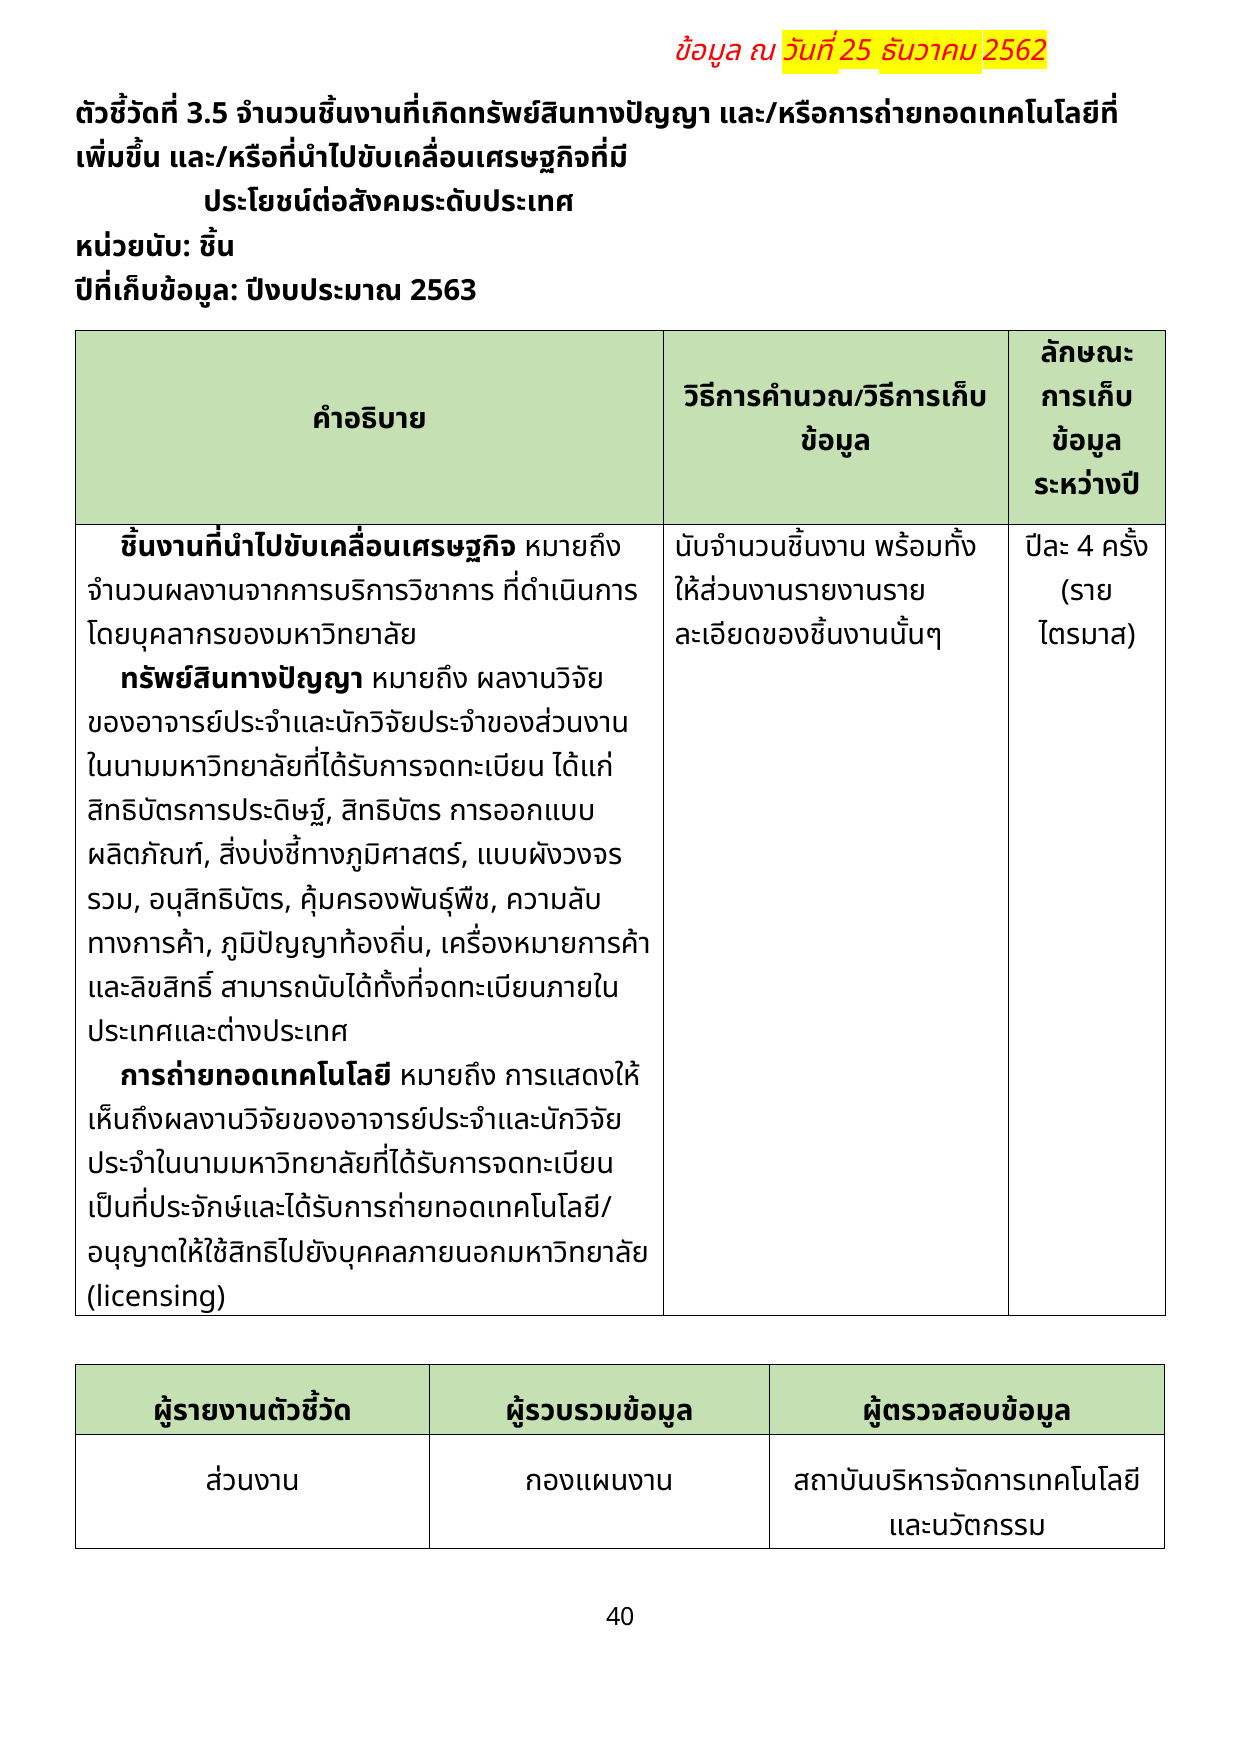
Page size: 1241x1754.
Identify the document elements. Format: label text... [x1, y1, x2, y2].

table_header คำอธิบาย [76, 331, 663, 524]
table_cell ชิ้นงานที่นำไปขับเคลื่อนเศรษฐกิจ หมายถึง จำนวนผลงานจากการบริการวิชาการ ที่ดำเนินการโดยบุคลากรของมหาวิทยาลัย ทรัพย์สินทางปัญญา หมายถึง ผลงานวิจัยของอาจารย์ประจำและนักวิจัยประจำของส่วนงานในนามมหาวิทยาลัยที่ได้รับการจดทะเบียน ได้แก่ สิทธิบัตรการประดิษฐ์, สิทธิบัตร การออกแบบผลิตภัณฑ์, สิ่งบ่งชี้ทางภูมิศาสตร์, แบบผังวงจรรวม, อนุสิทธิบัตร, คุ้มครองพันธุ์พืช, ความลับทางการค้า, ภูมิปัญญาท้องถิ่น, เครื่องหมายการค้า และลิขสิทธิ์ สามารถนับได้ทั้งที่จดทะเบียนภายในประเทศและต่างประเทศ การถ่ายทอดเทคโนโลยี หมายถึง การแสดงให้เห็นถึงผลงานวิจัยของอาจารย์ประจำและนักวิจัยประจำในนามมหาวิทยาลัยที่ได้รับการจดทะเบียนเป็นที่ประจักษ์และได้รับการถ่ายทอดเทคโนโลยี/อนุญาตให้ใช้สิทธิไปยังบุคคลภายนอกมหาวิทยาลัย (licensing) [76, 525, 663, 1315]
table_cell กองแผนงาน [430, 1435, 769, 1548]
table_header ผู้รวบรวมข้อมูล [430, 1365, 769, 1434]
table_header ผู้รายงานตัวชี้วัด [76, 1365, 429, 1434]
table_header ลักษณะการเก็บข้อมูลระหว่างปี [1009, 331, 1165, 524]
table_header วิธีการคำนวณ/วิธีการเก็บข้อมูล [664, 331, 1008, 524]
text หน่วยนับ: ชิ้น [75, 225, 1165, 269]
table_header ผู้ตรวจสอบข้อมูล [770, 1365, 1164, 1434]
table_cell นับจำนวนชิ้นงาน พร้อมทั้งให้ส่วนงานรายงานรายละเอียดของชิ้นงานนั้นๆ [664, 525, 1008, 1315]
text ประโยชน์ต่อสังคมระดับประเทศ [75, 181, 1165, 225]
table_cell ปีละ 4 ครั้ง (รายไตรมาส) [1009, 525, 1165, 1315]
text ตัวชี้วัดที่ 3.5 จำนวนชิ้นงานที่เกิดทรัพย์สินทางปัญญา และ/หรือการถ่ายทอดเทคโนโลยีที่เพิ่มขึ้น และ/หรือที่นำไปขับเคลื่อนเศรษฐกิจที่มี [75, 92, 1165, 181]
text ปีที่เก็บข้อมูล: ปีงบประมาณ 2563 [75, 269, 1165, 313]
table_cell สถาบันบริหารจัดการเทคโนโลยีและนวัตกรรม [770, 1435, 1164, 1548]
table_cell ส่วนงาน [76, 1435, 429, 1548]
